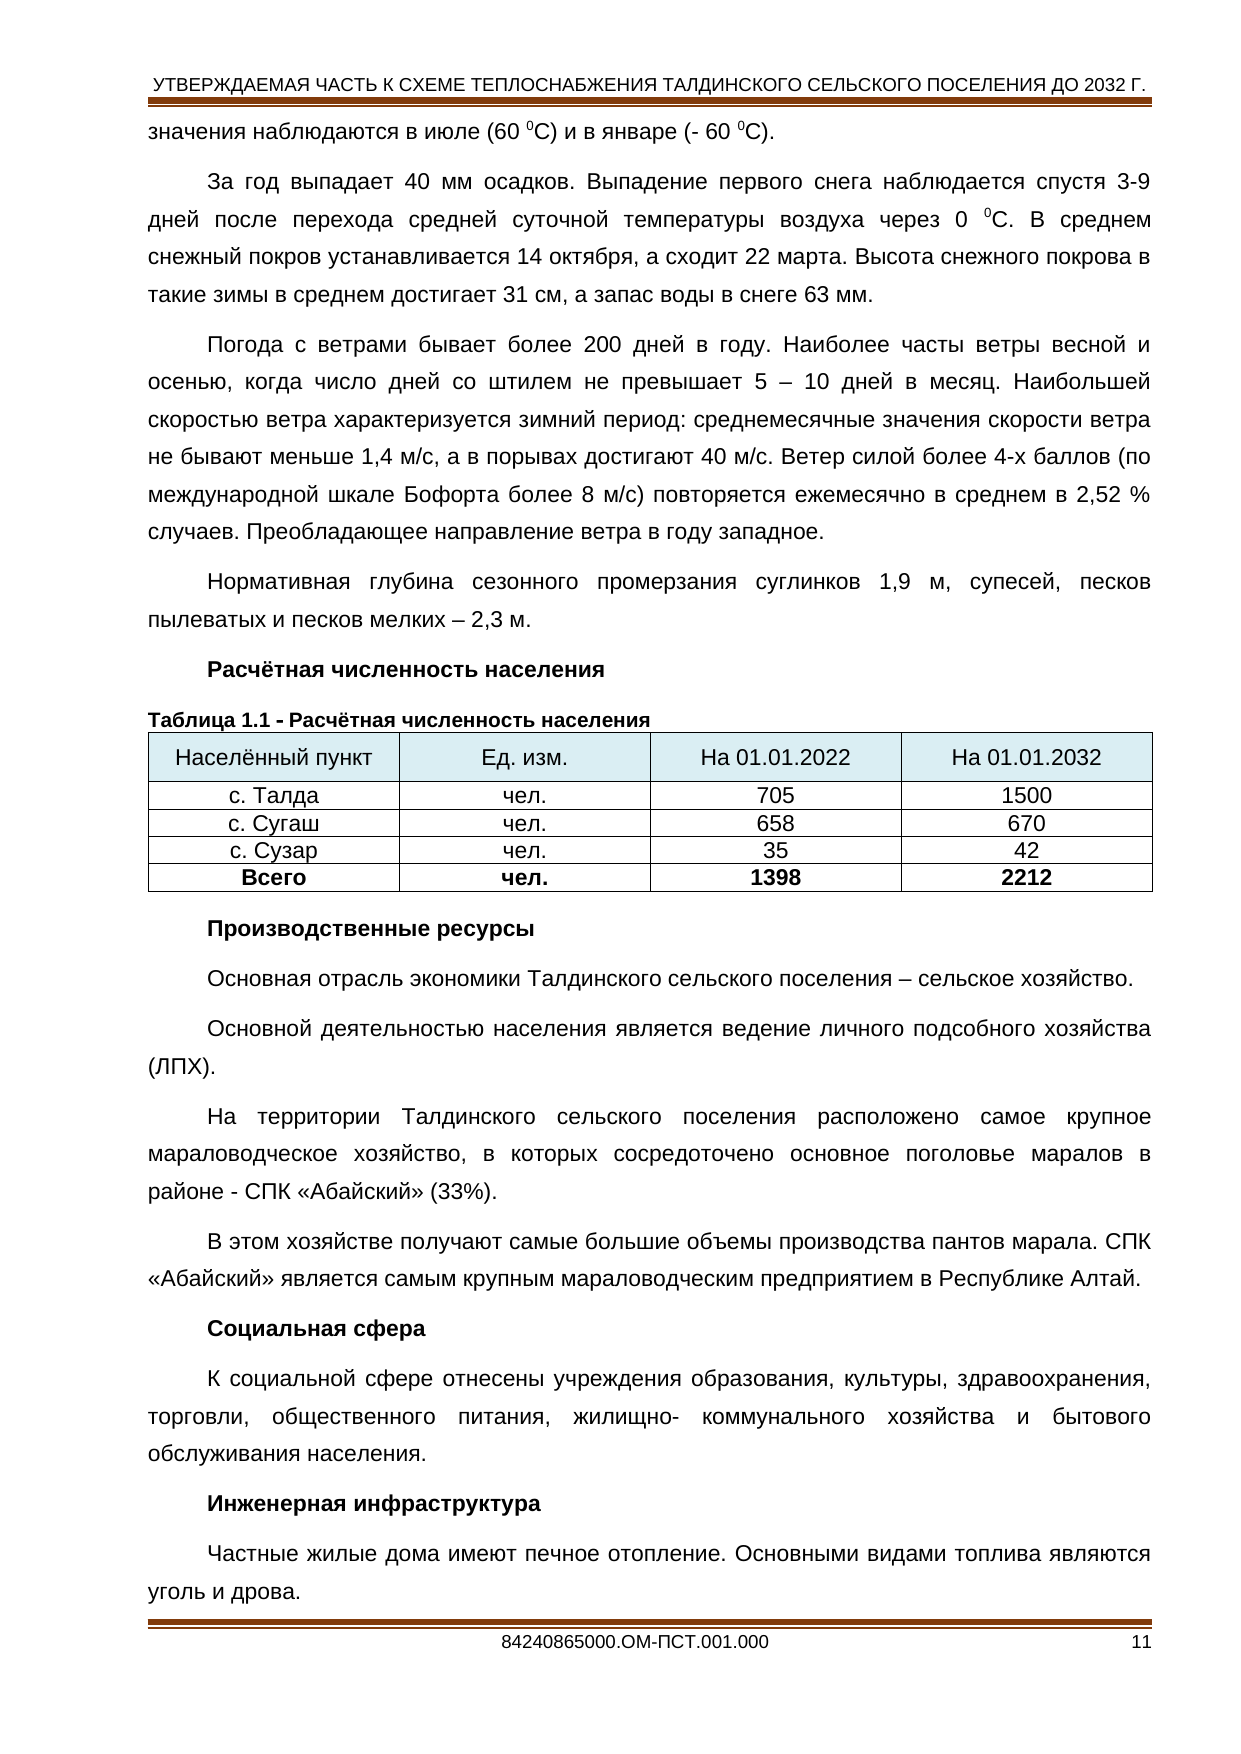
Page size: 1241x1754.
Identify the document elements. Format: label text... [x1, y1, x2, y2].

text Основная отрасль экономики Талдинского сельского поселения – сельское хозяйство. [148, 954, 1152, 992]
table_cell чел. [400, 782, 650, 808]
table_cell чел. [400, 837, 650, 863]
table_cell 1500 [902, 782, 1152, 808]
table_cell 42 [902, 837, 1152, 863]
text За год выпадает 40 мм осадков. Выпадение первого снега наблюдается спустя 3-9 дней после перехода средней суточной температуры воздуха через 0 0С. В среднем снежный покров устанавливается 14 октября, а сходит 22 марта. Высота снежного покрова в такие зимы в среднем достигает 31 см, а запас воды в снеге 63 мм. [148, 157, 1152, 307]
table_cell 2212 [902, 864, 1152, 891]
table_cell 705 [651, 782, 901, 808]
table_cell Всего [149, 864, 399, 891]
text Нормативная глубина сезонного промерзания суглинков 1,9 м, супесей, песков пылеватых и песков мелких – 2,3 м. [148, 557, 1152, 632]
text Производственные ресурсы [148, 904, 1152, 942]
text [148, 107, 1152, 144]
table_cell 35 [651, 837, 901, 863]
text Погода с ветрами бывает более 200 дней в году. Наиболее часты ветры весной и осенью, когда число дней со штилем не превышает 5 – 10 дней в месяц. Наибольшей скоростью ветра характеризуется зимний период: среднемесячные значения скорости ветра не бывают меньше 1,4 м/с, а в порывах достигают 40 м/с. Ветер силой более 4-х баллов (по международной шкале Бофорта более 8 м/с) повторяется ежемесячно в среднем в 2,52 % случаев. Преобладающее направление ветра в году западное. [148, 319, 1152, 544]
text Таблица 1.1 Расчётная численность населения [148, 694, 1152, 732]
table_header На 01.01.2022 [651, 733, 901, 781]
table_cell с. Талда [149, 782, 399, 808]
table_cell с. Сузар [149, 837, 399, 863]
table_cell 1398 [651, 864, 901, 891]
table_cell 670 [902, 810, 1152, 836]
table_cell чел. [400, 810, 650, 836]
table_header Населённый пункт [149, 733, 399, 781]
text Расчётная численность населения [148, 644, 1152, 682]
text Социальная сфера [148, 1304, 1152, 1342]
table_header Ед. изм. [400, 733, 650, 781]
text В этом хозяйстве получают самые большие объемы производства пантов марала. СПК «Абайский» является самым крупным мараловодческим предприятием в Республике Алтай. [148, 1217, 1152, 1292]
text На территории Талдинского сельского поселения расположено самое крупное мараловодческое хозяйство, в которых сосредоточено основное поголовье маралов в районе - СПК «Абайский» (33%). [148, 1092, 1152, 1204]
text Основной деятельностью населения является ведение личного подсобного хозяйства (ЛПХ). [148, 1004, 1152, 1079]
text Частные жилые дома имеют печное отопление. Основными видами топлива являются уголь и дрова. [148, 1529, 1152, 1604]
table_cell 658 [651, 810, 901, 836]
table_header На 01.01.2032 [902, 733, 1152, 781]
text К социальной сфере отнесены учреждения образования, культуры, здравоохранения, торговли, общественного питания, жилищно- коммунального хозяйства и бытового обслуживания населения. [148, 1354, 1152, 1467]
table_cell с. Сугаш [149, 810, 399, 836]
table_cell чел. [400, 864, 650, 891]
text Инженерная инфраструктура [148, 1479, 1152, 1517]
